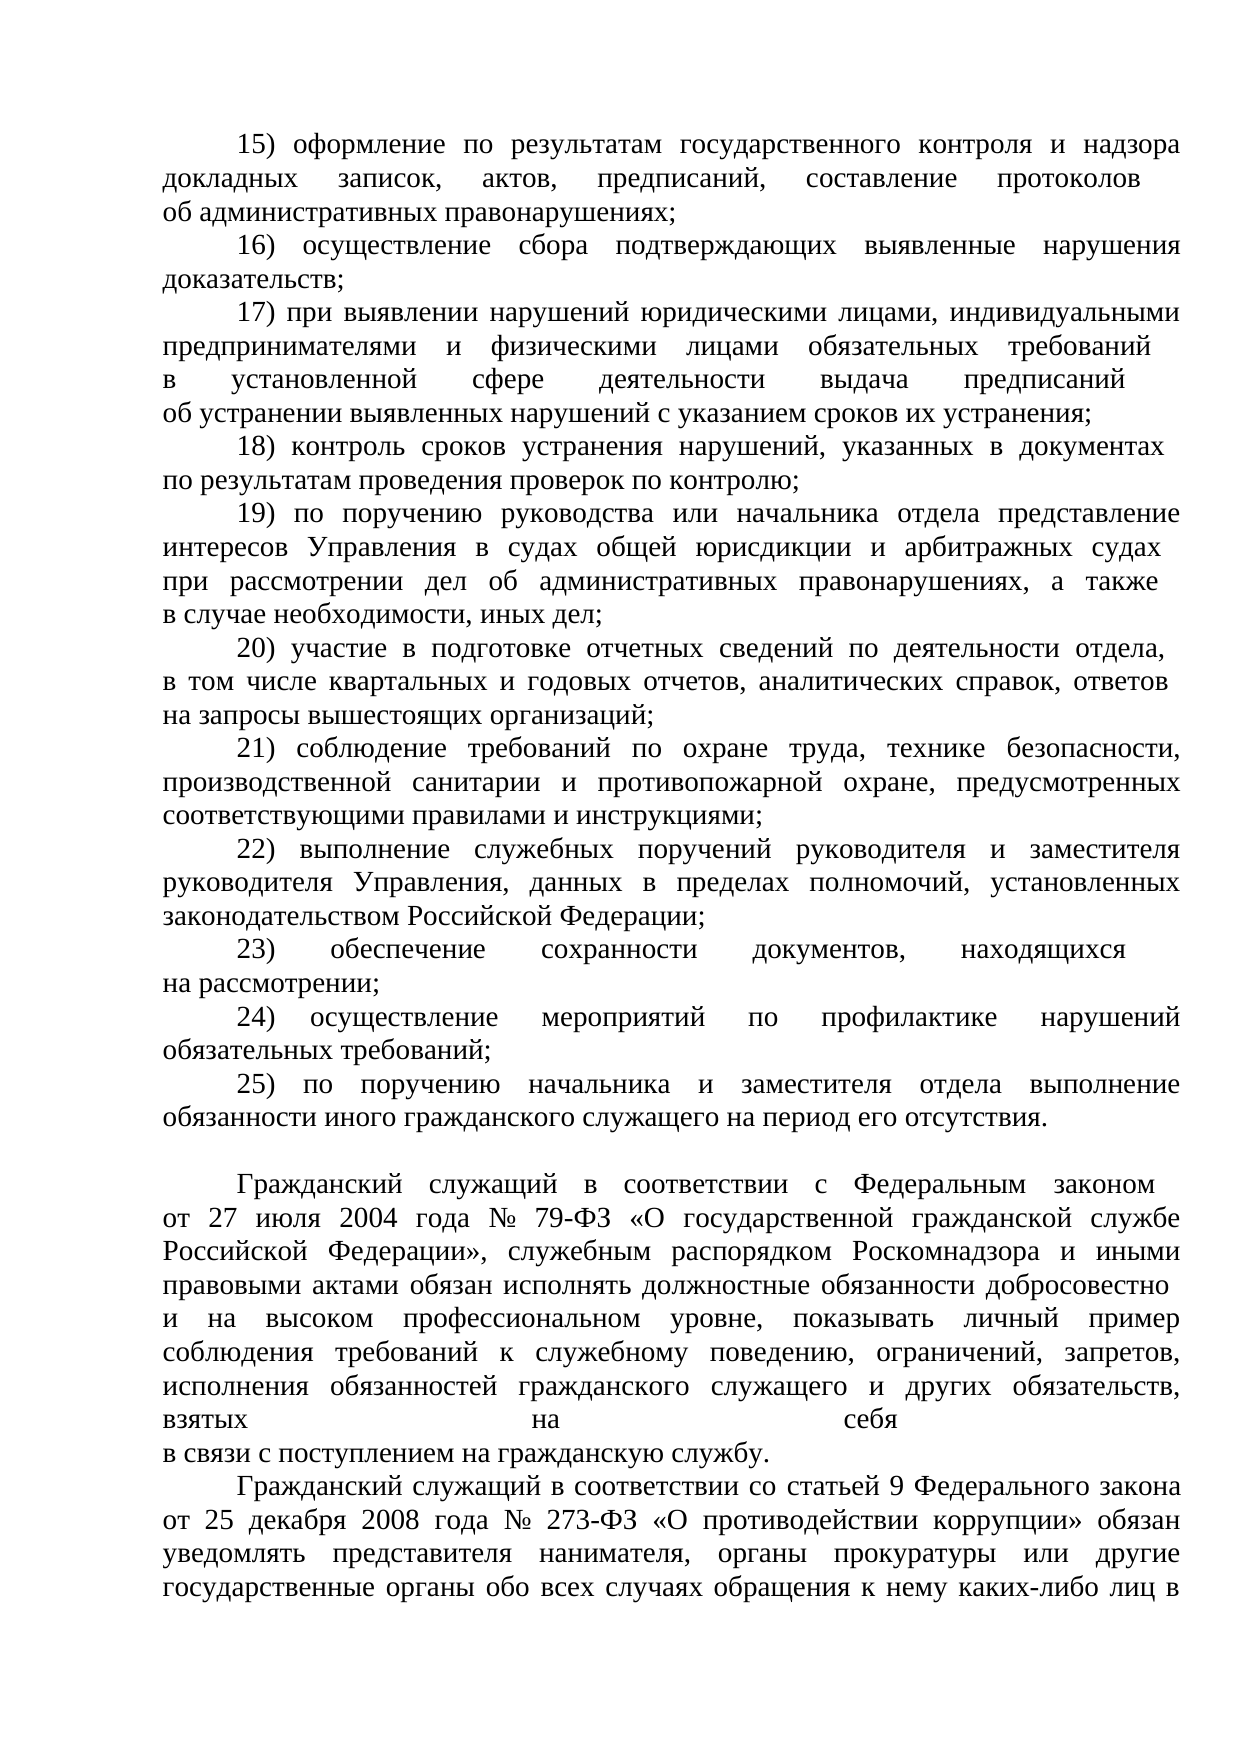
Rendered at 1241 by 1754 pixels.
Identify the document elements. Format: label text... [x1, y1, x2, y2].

text 15) оформление по результатам государственного контроля и надзора докладных записок, актов, предписаний, составление протоколов об административных правонарушениях; [162, 127, 1181, 227]
text 21) соблюдение требований по охране труда, технике безопасности, производственной санитарии и противопожарной охране, предусмотренных соответствующими правилами и инструкциями; [162, 730, 1181, 831]
text 20) участие в подготовке отчетных сведений по деятельности отдела, в том числе квартальных и годовых отчетов, аналитических справок, ответов на запросы вышестоящих организаций; [162, 630, 1181, 730]
text 25) по поручению начальника и заместителя отдела выполнение обязанности иного гражданского служащего на период его отсутствия. [162, 1066, 1181, 1133]
text 23) обеспечение сохранности документов, находящихся на рассмотрении; [162, 932, 1181, 999]
text 22) выполнение служебных поручений руководителя и заместителя руководителя Управления, данных в пределах полномочий, установленных законодательством Российской Федерации; [162, 831, 1181, 932]
text Гражданский служащий в соответствии с Федеральным законом от 27 июля 2004 года № 79-ФЗ «О государственной гражданской службе Российской Федерации», служебным распорядком Роскомнадзора и иными правовыми актами обязан исполнять должностные обязанности добросовестно и на высоком профессиональном уровне, показывать личный пример соблюдения требований к служебному поведению, ограничений, запретов, исполнения обязанностей гражданского служащего и других обязательств, взятых на себя в связи с поступлением на гражданскую службу. [162, 1166, 1181, 1468]
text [162, 1468, 1181, 1602]
text 16) осуществление сбора подтверждающих выявленные нарушения доказательств; [162, 227, 1181, 294]
text 24) осуществление мероприятий по профилактике нарушений обязательных требований; [162, 999, 1181, 1066]
text 17) при выявлении нарушений юридическими лицами, индивидуальными предпринимателями и физическими лицами обязательных требований в установленной сфере деятельности выдача предписаний об устранении выявленных нарушений с указанием сроков их устранения; [162, 294, 1181, 428]
text 18) контроль сроков устранения нарушений, указанных в документах по результатам проведения проверок по контролю; [162, 428, 1181, 496]
text 19) по поручению руководства или начальника отдела представление интересов Управления в судах общей юрисдикции и арбитражных судах при рассмотрении дел об административных правонарушениях, а также в случае необходимости, иных дел; [162, 496, 1181, 630]
